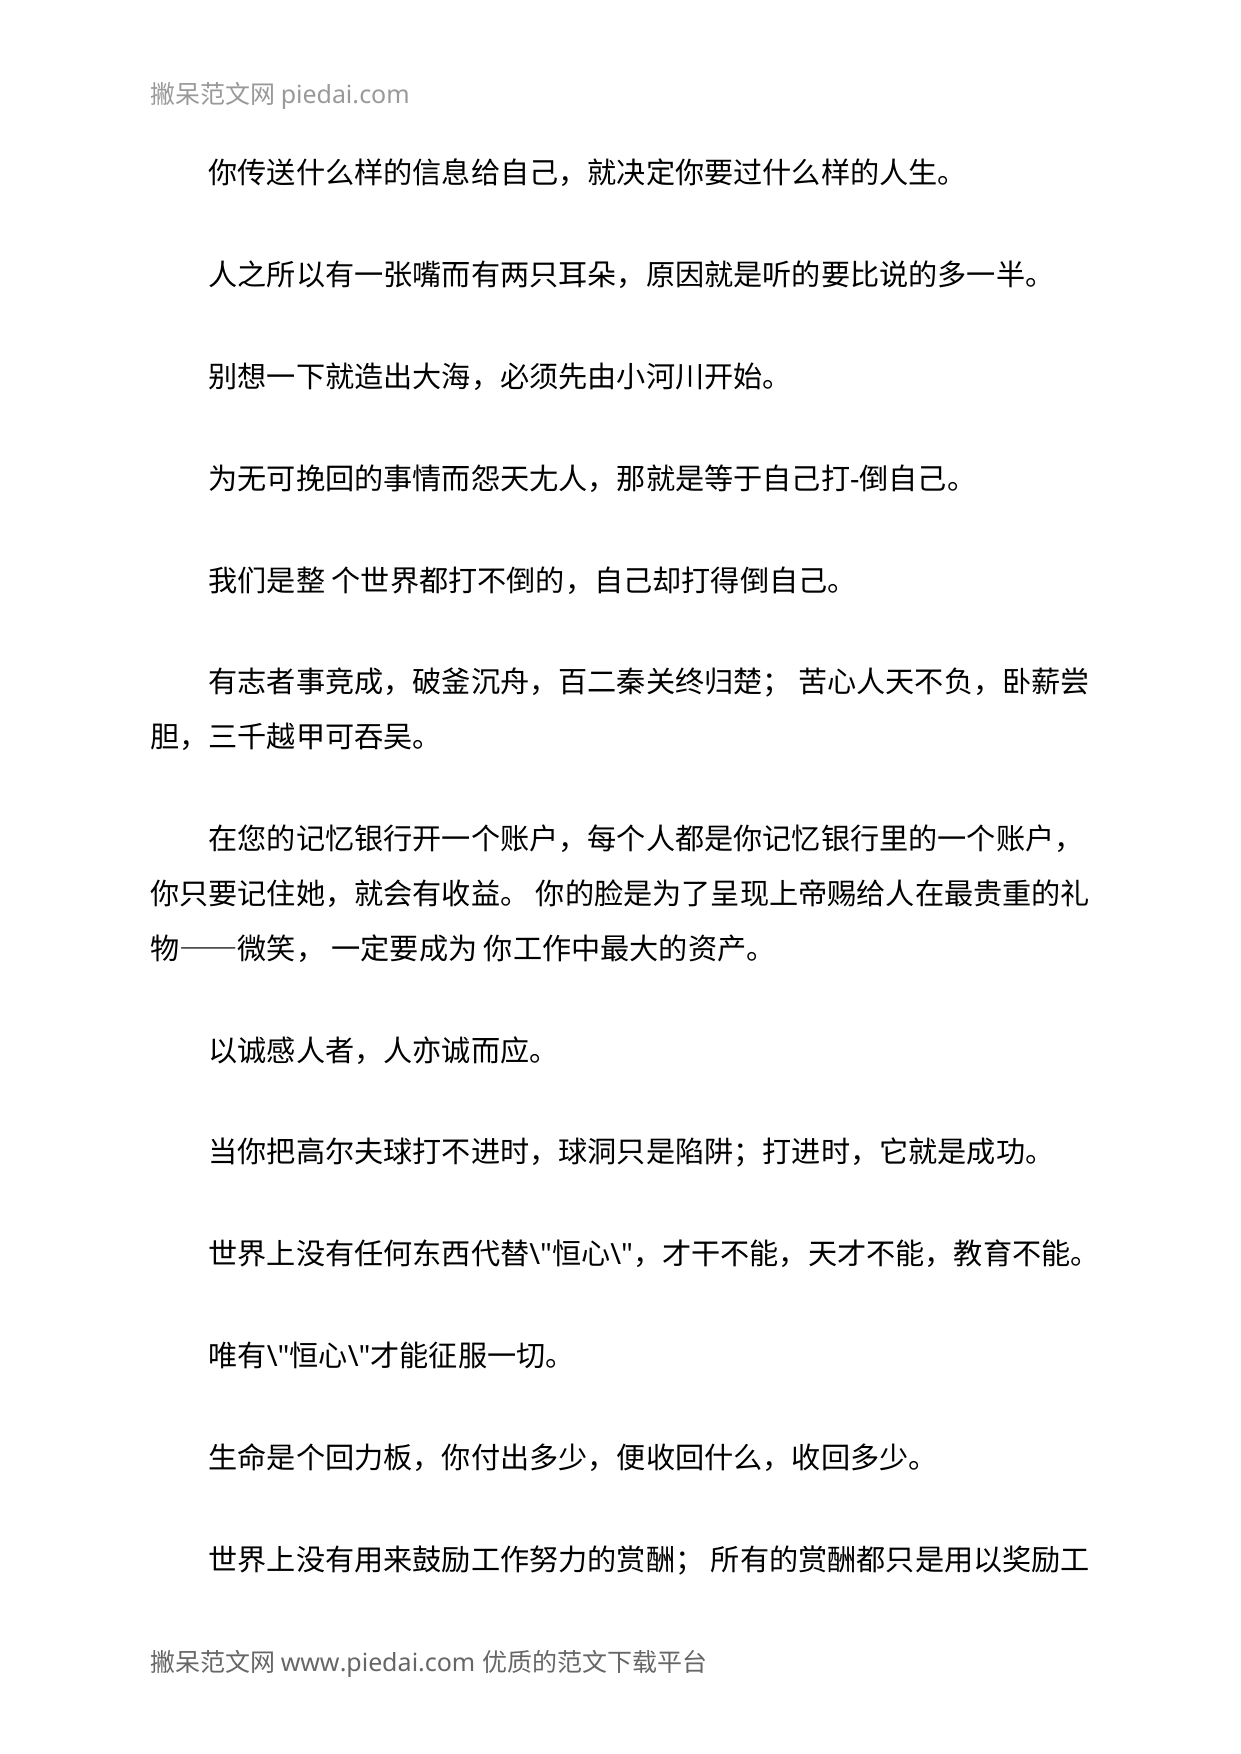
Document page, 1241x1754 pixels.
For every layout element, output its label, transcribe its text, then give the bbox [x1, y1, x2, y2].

text 你传送什么样的信息给自己，就决定你要过什么样的人生。 [150, 150, 1090, 192]
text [150, 1537, 1090, 1579]
text 有志者事竞成，破釜沉舟，百二秦关终归楚； 苦心人天不负，卧薪尝胆，三千越甲可吞吴。 [150, 659, 1090, 756]
text 在您的记忆银行开一个账户，每个人都是你记忆银行里的一个账户， 你只要记住她，就会有收益。 你的脸是为了呈现上帝赐给人在最贵重的礼物――微笑， 一定要成为 你工作中最大的资产。 [150, 816, 1090, 968]
text 世界上没有任何东西代替\"恒心\"，才干不能，天才不能，教育不能。 [150, 1231, 1090, 1273]
text 别想一下就造出大海，必须先由小河川开始。 [150, 353, 1090, 396]
text 为无可挽回的事情而怨天尢人，那就是等于自己打-倒自己。 [150, 455, 1090, 498]
text 以诚感人者，人亦诚而应。 [150, 1027, 1090, 1069]
text 人之所以有一张嘴而有两只耳朵，原因就是听的要比说的多一半。 [150, 252, 1090, 294]
text 生命是个回力板，你付出多少，便收回什么，收回多少。 [150, 1435, 1090, 1477]
text 当你把高尔夫球打不进时，球洞只是陷阱；打进时，它就是成功。 [150, 1129, 1090, 1171]
text 唯有\"恒心\"才能征服一切。 [150, 1333, 1090, 1375]
text 我们是整 个世界都打不倒的，自己却打得倒自己。 [150, 557, 1090, 599]
